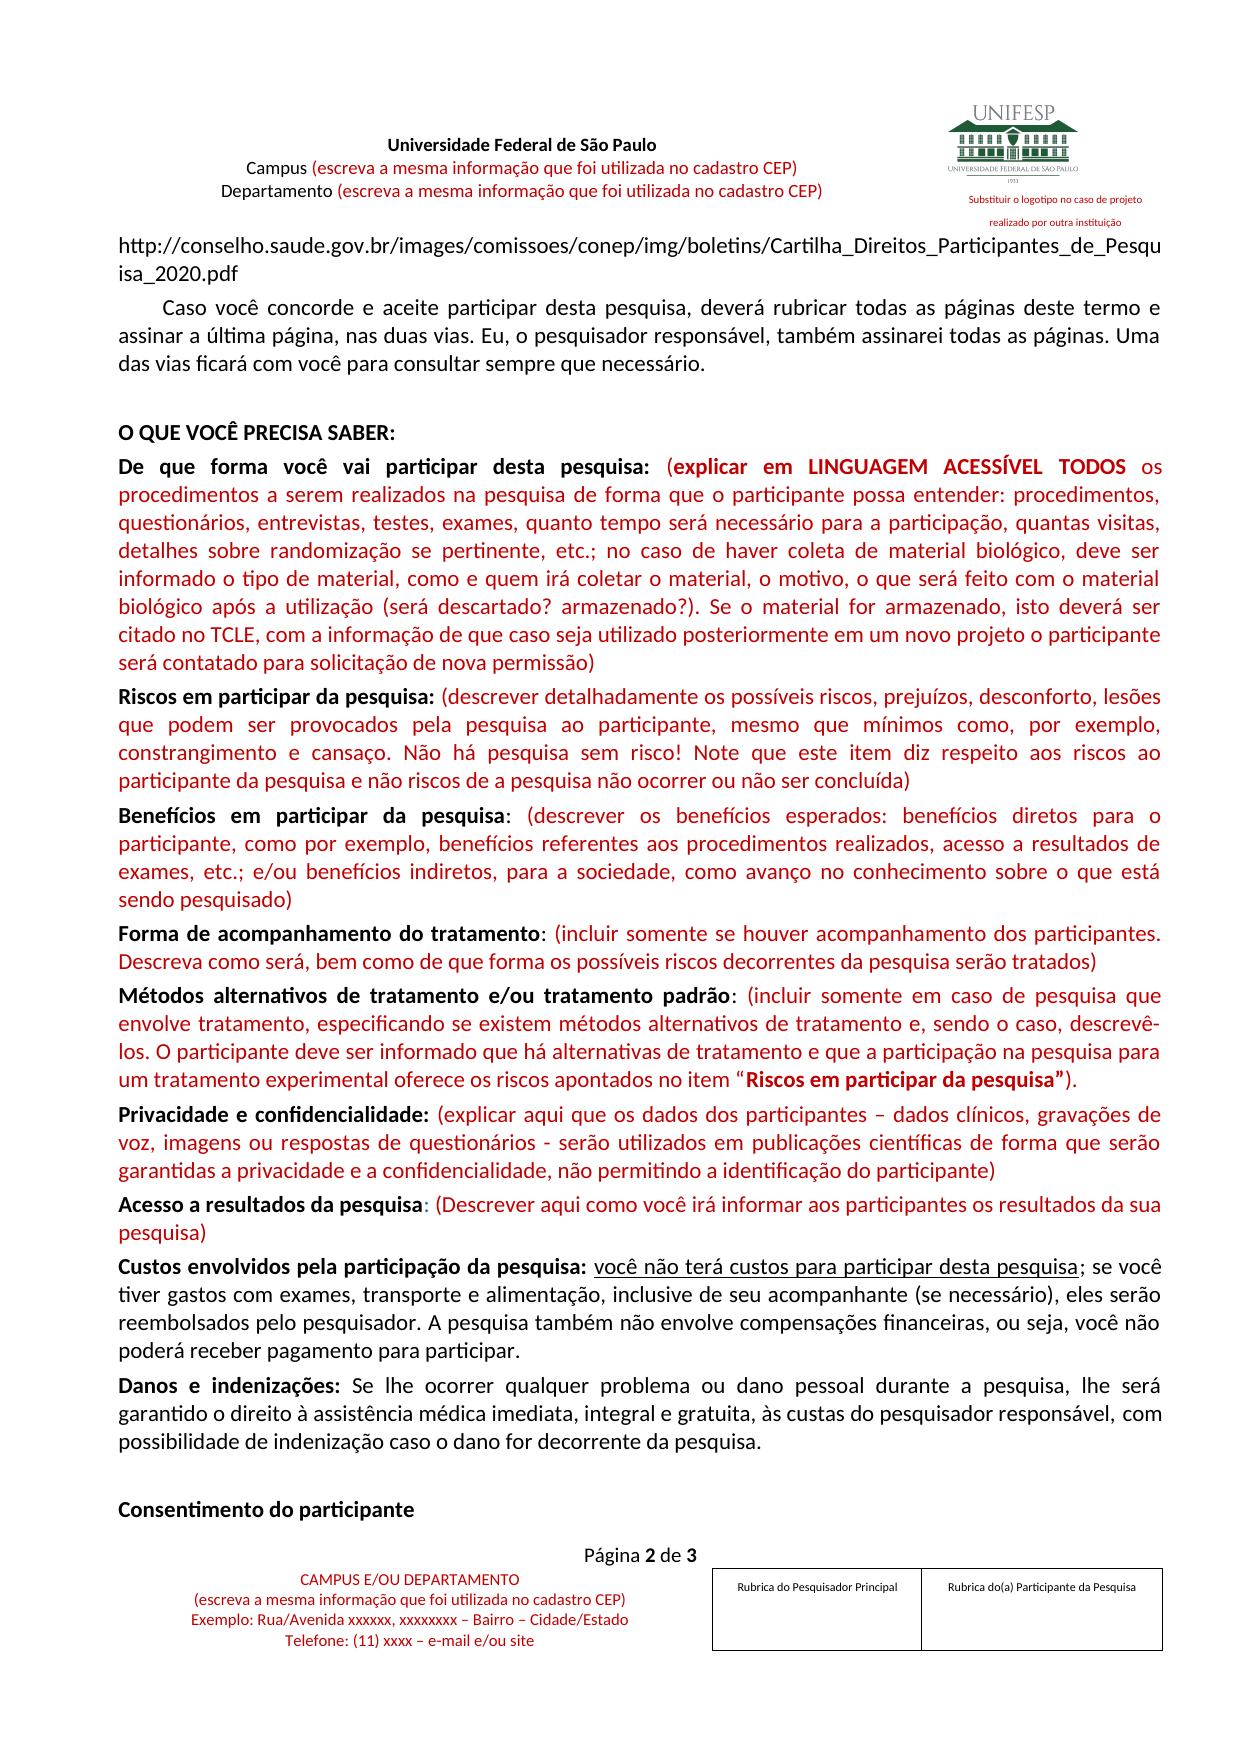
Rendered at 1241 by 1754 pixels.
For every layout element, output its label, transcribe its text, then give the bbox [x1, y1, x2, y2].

subtitle O QUE VOCÊ PRECISA SABER: [118, 418, 1162, 446]
subtitle Privacidade e confidencialidade: (explicar aqui que os dados dos participantes – dados clínicos, gravações de voz, imagens ou respostas de questionários - serão utilizados em publicações científicas de forma que serão garantidas a privacidade e a confidencialidade, não permitindo a identificação do participante) [118, 1100, 1162, 1184]
subtitle Forma de acompanhamento do tratamento: (incluir somente se houver acompanhamento dos participantes. Descreva como será, bem como de que forma os possíveis riscos decorrentes da pesquisa serão tratados) [118, 919, 1162, 975]
picture [948, 105, 1078, 183]
subtitle Benefícios em participar da pesquisa: (descrever os benefícios esperados: benefícios diretos para o participante, como por exemplo, benefícios referentes aos procedimentos realizados, acesso a resultados de exames, etc.; e/ou benefícios indiretos, para a sociedade, como avanço no conhecimento sobre o que está sendo pesquisado) [118, 801, 1162, 913]
subtitle Acesso a resultados da pesquisa: (Descrever aqui como você irá informar aos participantes os resultados da sua pesquisa) [118, 1190, 1162, 1246]
subtitle Riscos em participar da pesquisa: (descrever detalhadamente os possíveis riscos, prejuízos, desconforto, lesões que podem ser provocados pela pesquisa ao participante, mesmo que mínimos como, por exemplo, constrangimento e cansaço. Não há pesquisa sem risco! Note que este item diz respeito aos riscos ao participante da pesquisa e não riscos de a pesquisa não ocorrer ou não ser concluída) [118, 682, 1162, 794]
subtitle De que forma você vai participar desta pesquisa: (explicar em LINGUAGEM ACESSÍVEL TODOS os procedimentos a serem realizados na pesquisa de forma que o participante possa entender: procedimentos, questionários, entrevistas, testes, exames, quanto tempo será necessário para a participação, quantas visitas, detalhes sobre randomização se pertinente, etc.; no caso de haver coleta de material biológico, deve ser informado o tipo de material, como e quem irá coletar o material, o motivo, o que será feito com o material biológico após a utilização (será descartado? armazenado?). Se o material for armazenado, isto deverá ser citado no TCLE, com a informação de que caso seja utilizado posteriormente em um novo projeto o participante será contatado para solicitação de nova permissão) [118, 452, 1162, 676]
subtitle Métodos alternativos de tratamento e/ou tratamento padrão: (incluir somente em caso de pesquisa que envolve tratamento, especificando se existem métodos alternativos de tratamento e, sendo o caso, descrevê-los. O participante deve ser informado que há alternativas de tratamento e que a participação na pesquisa para um tratamento experimental oferece os riscos apontados no item “Riscos em participar da pesquisa”). [118, 981, 1162, 1093]
subtitle Custos envolvidos pela participação da pesquisa: você não terá custos para participar desta pesquisa; se você tiver gastos com exames, transporte e alimentação, inclusive de seu acompanhante (se necessário), eles serão reembolsados pelo pesquisador. A pesquisa também não envolve compensações financeiras, ou seja, você não poderá receber pagamento para participar. [118, 1252, 1162, 1364]
subtitle Consentimento do participante [118, 1495, 1162, 1523]
subtitle Caso você concorde e aceite participar desta pesquisa, deverá rubricar todas as páginas deste termo e assinar a última página, nas duas vias. Eu, o pesquisador responsável, também assinarei todas as páginas. Uma das vias ficará com você para consultar sempre que necessário. [118, 293, 1162, 377]
subtitle Danos e indenizações: Se lhe ocorrer qualquer problema ou dano pessoal durante a pesquisa, lhe será garantido o direito à assistência médica imediata, integral e gratuita, às custas do pesquisador responsável, com possibilidade de indenização caso o dano for decorrente da pesquisa. [118, 1371, 1162, 1455]
